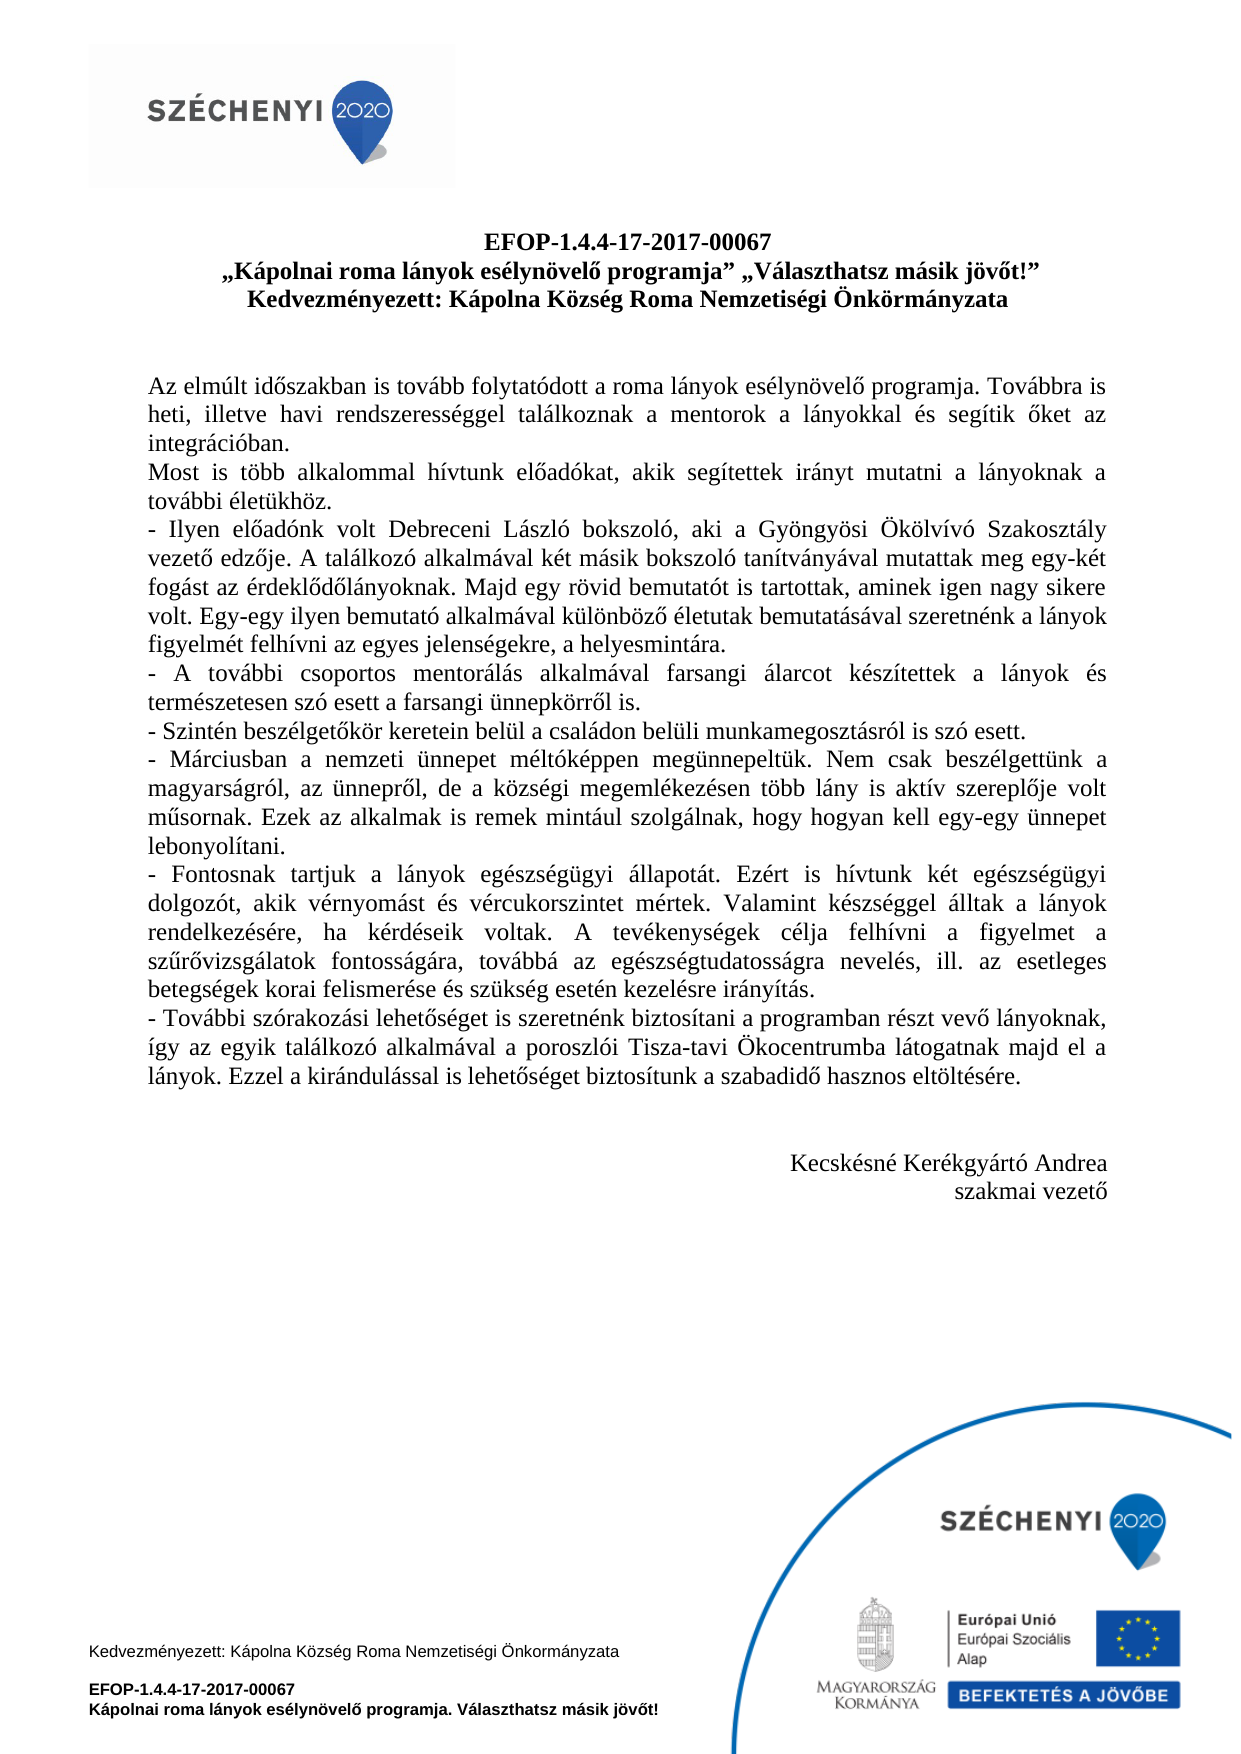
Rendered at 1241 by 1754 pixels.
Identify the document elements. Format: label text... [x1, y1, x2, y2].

text - Szintén beszélgetőkör keretein belül a családon belüli munkamegosztásról is szó esett. [148, 716, 1107, 744]
picture [724, 1395, 1231, 1752]
text - A további csoportos mentorálás alkalmával farsangi álarcot készítettek a lányok és természetesen szó esett a farsangi ünnepkörről is. [148, 658, 1107, 716]
text Kecskésné Kerékgyártó Andrea [148, 1148, 1107, 1176]
text szakmai vezető [148, 1176, 1107, 1205]
text Most is több alkalommal hívtunk előadókat, akik segítettek irányt mutatni a lányoknak a további életükhöz. [148, 457, 1107, 514]
text - Ilyen előadónk volt Debreceni László bokszoló, aki a Gyöngyösi Ökölvívó Szakosztály vezető edzője. A találkozó alkalmával két másik bokszoló tanítványával mutattak meg egy-két fogást az érdeklődőlányoknak. Majd egy rövid bemutatót is tartottak, aminek igen nagy sikere volt. Egy-egy ilyen bemutató alkalmával különböző életutak bemutatásával szeretnénk a lányok figyelmét felhívni az egyes jelenségekre, a helyesmintára. [148, 514, 1107, 658]
text - További szórakozási lehetőséget is szeretnénk biztosítani a programban részt vevő lányoknak, így az egyik találkozó alkalmával a poroszlói Tisza-tavi Ökocentrumba látogatnak majd el a lányok. Ezzel a kirándulással is lehetőséget biztosítunk a szabadidő hasznos eltöltésére. [148, 1003, 1107, 1090]
text „Kápolnai roma lányok esélynövelő programja” „Választhatsz másik jövőt!” [148, 256, 1107, 284]
text Kedvezményezett: Kápolna Község Roma Nemzetiségi Önkörmányzata [148, 284, 1107, 313]
text - Márciusban a nemzeti ünnepet méltóképpen megünnepeltük. Nem csak beszélgettünk a magyarságról, az ünnepről, de a községi megemlékezésen több lány is aktív szereplője volt műsornak. Ezek az alkalmak is remek mintául szolgálnak, hogy hogyan kell egy-egy ünnepet lebonyolítani. [148, 744, 1107, 859]
text - Fontosnak tartjuk a lányok egészségügyi állapotát. Ezért is hívtunk két egészségügyi dolgozót, akik vérnyomást és vércukorszintet mértek. Valamint készséggel álltak a lányok rendelkezésére, ha kérdéseik voltak. A tevékenységek célja felhívni a figyelmet a szűrővizsgálatok fontosságára, továbbá az egészségtudatosságra nevelés, ill. az esetleges betegségek korai felismerése és szükség esetén kezelésre irányítás. [148, 859, 1107, 1003]
text Az elmúlt időszakban is tovább folytatódott a roma lányok esélynövelő programja. Továbbra is heti, illetve havi rendszerességgel találkoznak a mentorok a lányokkal és segítik őket az integrációban. [148, 371, 1107, 457]
text EFOP-1.4.4-17-2017-00067 [148, 227, 1107, 256]
